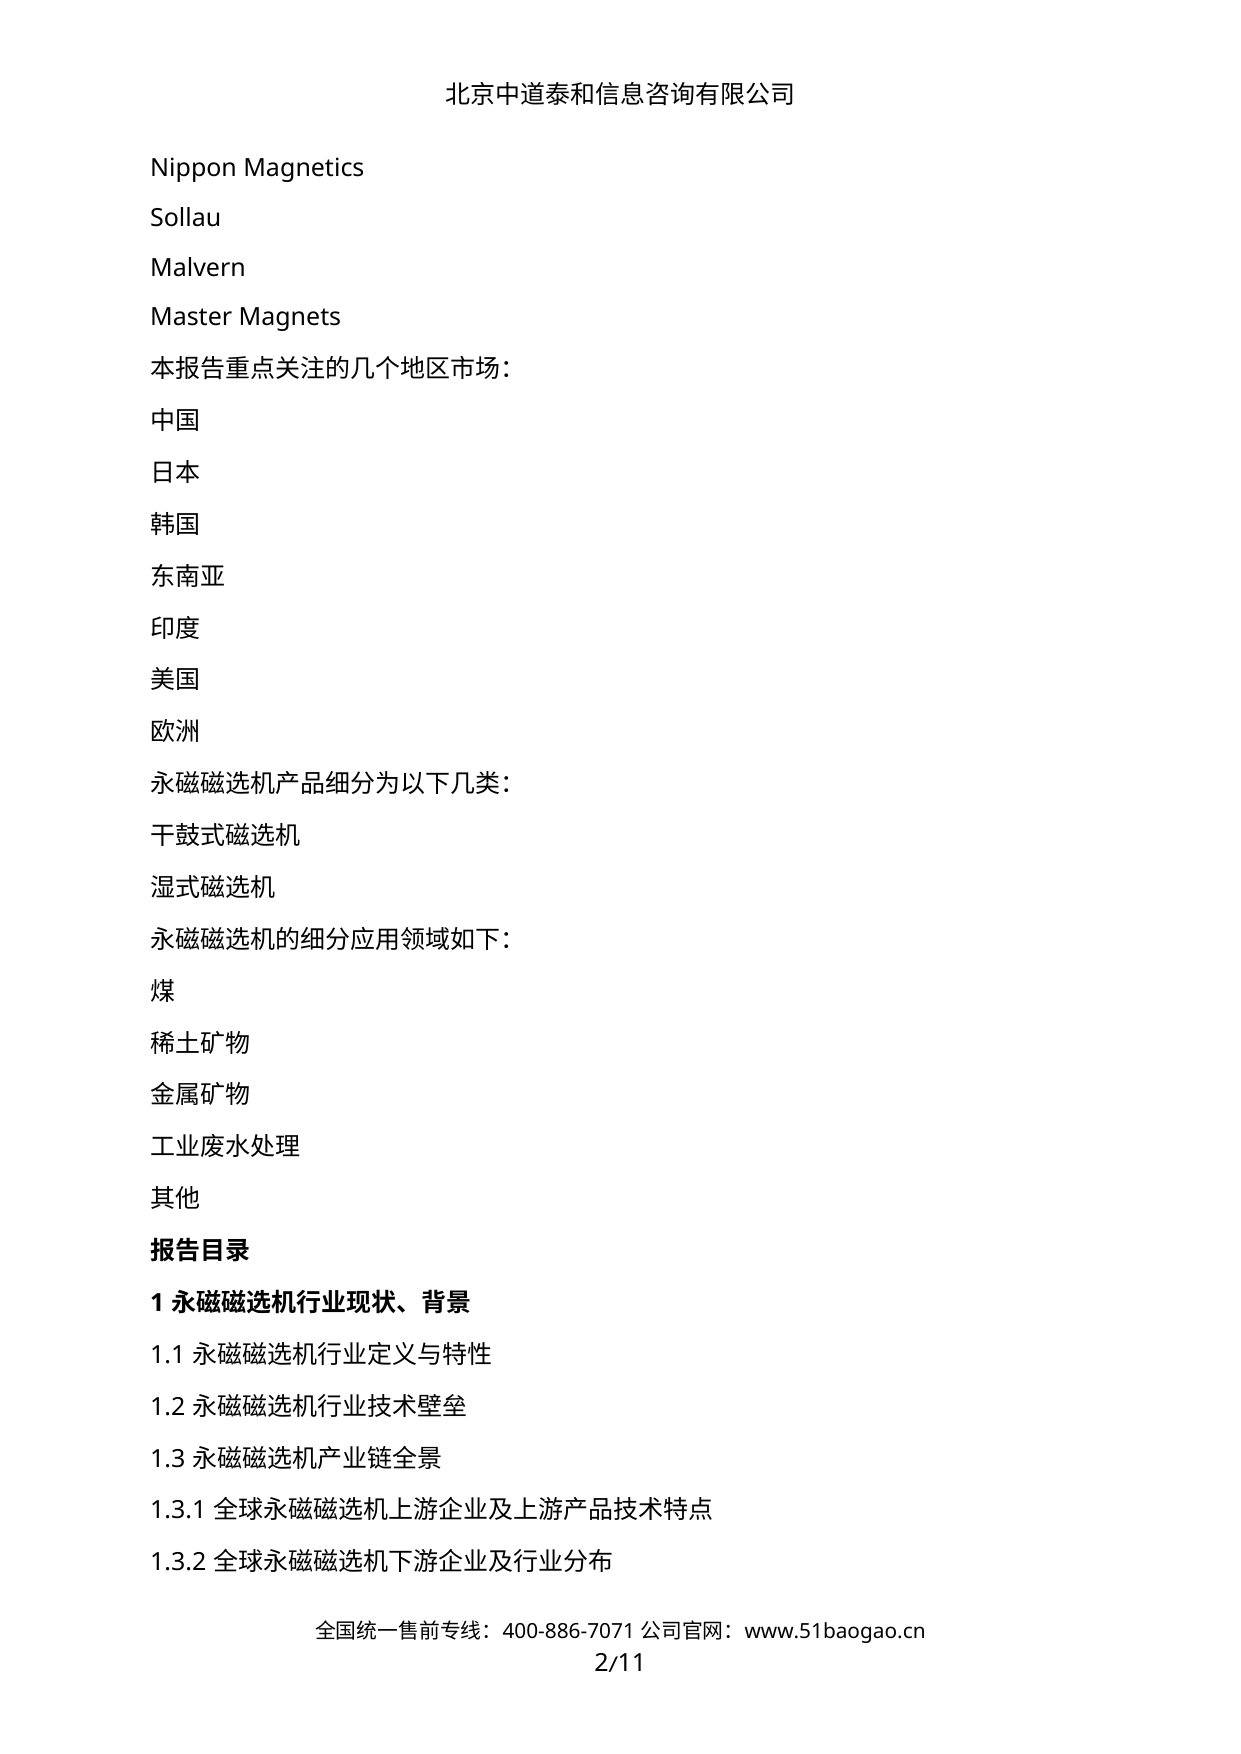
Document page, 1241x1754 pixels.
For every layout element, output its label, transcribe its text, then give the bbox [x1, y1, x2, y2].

text 其他 [150, 1179, 1090, 1215]
text Sollau [150, 200, 1090, 234]
text 湿式磁选机 [150, 867, 1090, 904]
text 稀土矿物 [150, 1023, 1090, 1059]
text 日本 [150, 452, 1090, 489]
text 欧洲 [150, 712, 1090, 748]
text 1.2 永磁磁选机行业技术壁垒 [150, 1386, 1090, 1422]
text 印度 [150, 608, 1090, 644]
text 报告目录 [150, 1231, 1090, 1267]
text 工业废水处理 [150, 1127, 1090, 1163]
text 本报告重点关注的几个地区市场： [150, 349, 1090, 385]
text 中国 [150, 401, 1090, 437]
text 1.3.1 全球永磁磁选机上游企业及上游产品技术特点 [150, 1490, 1090, 1526]
text 1.3 永磁磁选机产业链全景 [150, 1438, 1090, 1474]
text 干鼓式磁选机 [150, 816, 1090, 852]
text 金属矿物 [150, 1075, 1090, 1111]
text Malvern [150, 249, 1090, 283]
text Master Magnets [150, 299, 1090, 333]
text 东南亚 [150, 556, 1090, 592]
text 美国 [150, 660, 1090, 696]
text Nippon Magnetics [150, 150, 1090, 184]
text 煤 [150, 971, 1090, 1007]
text 永磁磁选机产品细分为以下几类： [150, 764, 1090, 800]
text 1.1 永磁磁选机行业定义与特性 [150, 1334, 1090, 1371]
text 1.3.2 全球永磁磁选机下游企业及行业分布 [150, 1542, 1090, 1578]
text 1 永磁磁选机行业现状、背景 [150, 1282, 1090, 1319]
text 韩国 [150, 504, 1090, 541]
text 永磁磁选机的细分应用领域如下： [150, 919, 1090, 956]
